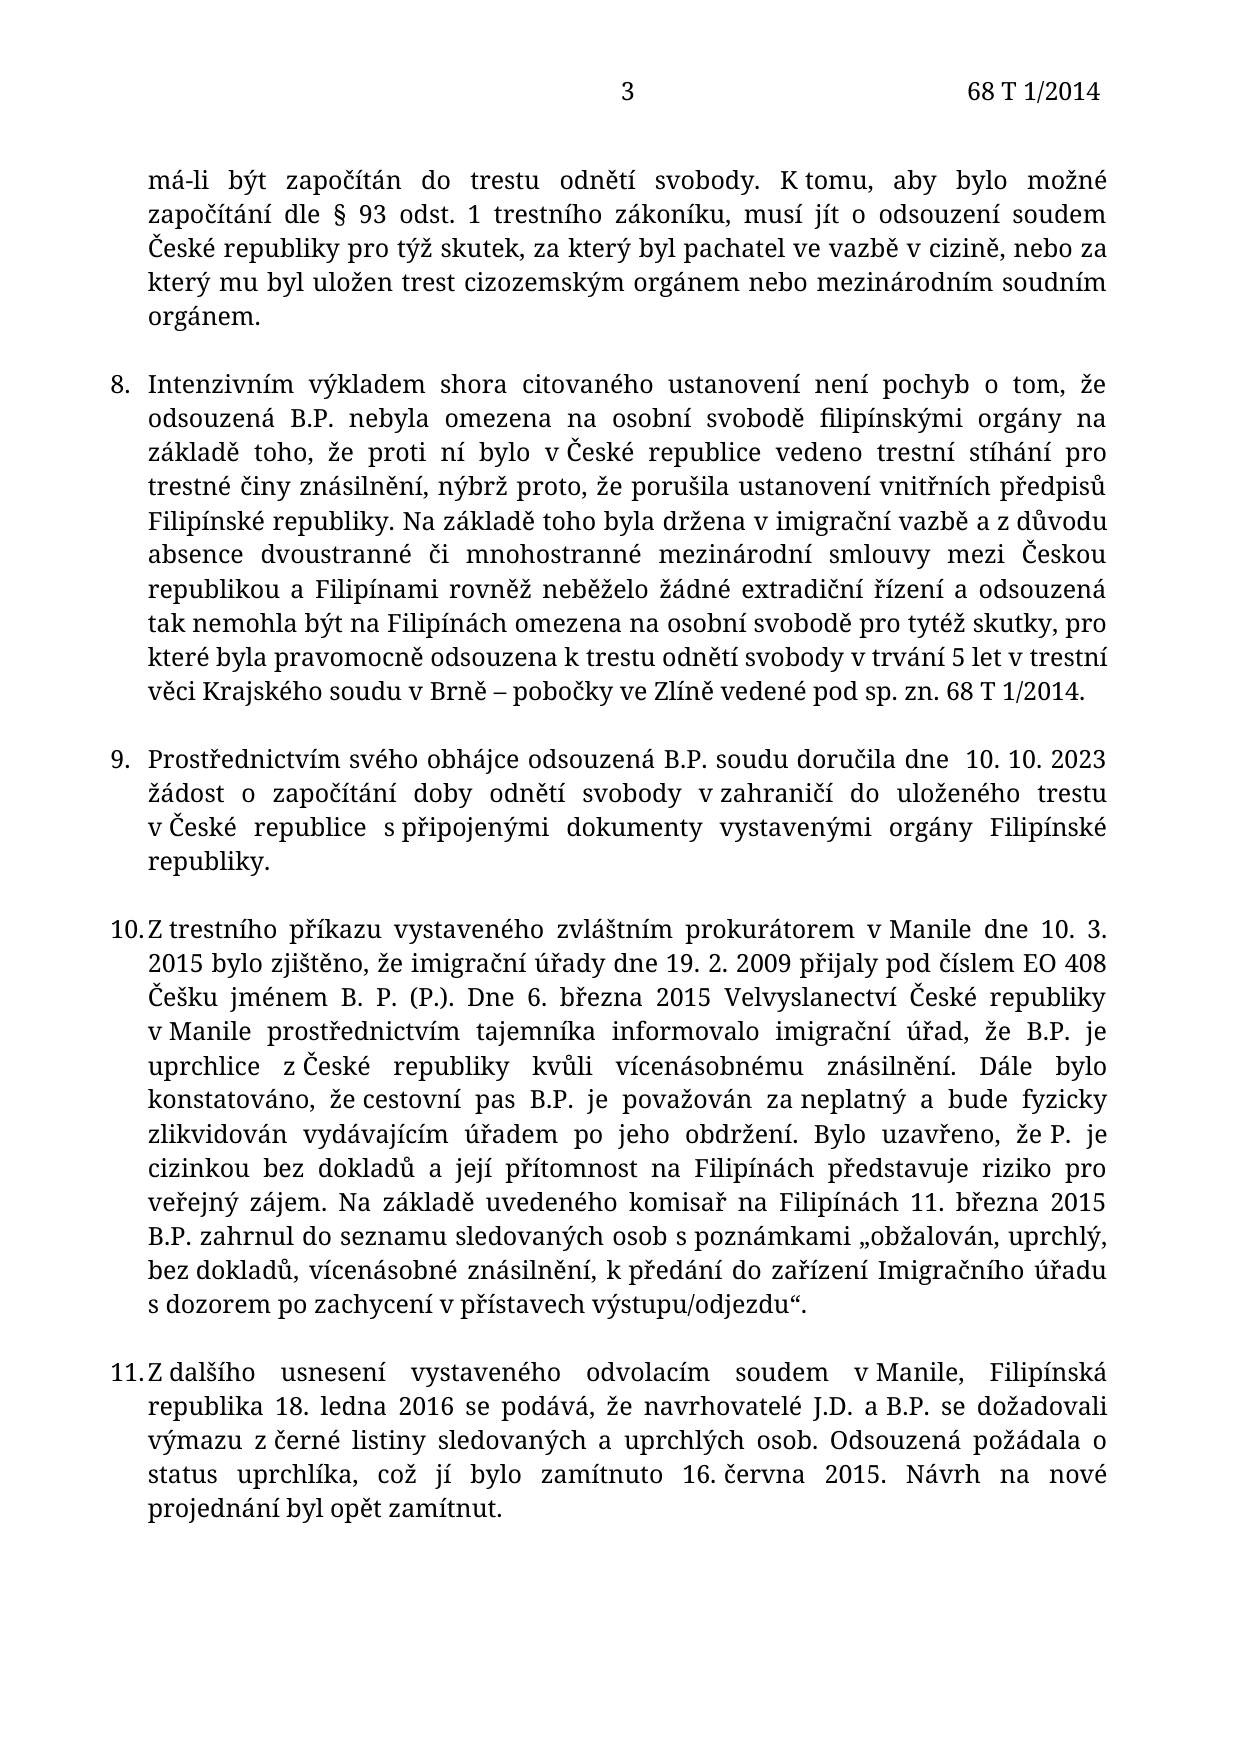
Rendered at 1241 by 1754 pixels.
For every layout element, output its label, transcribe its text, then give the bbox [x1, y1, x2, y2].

list Intenzivním výkladem shora citovaného ustanovení není pochyb o tom, že odsouzená B.P. nebyla omezena na osobní svobodě filipínskými orgány na základě toho, že proti ní bylo v České republice vedeno trestní stíhání pro trestné činy znásilnění, nýbrž proto, že porušila ustanovení vnitřních předpisů Filipínské republiky. Na základě toho byla držena v imigrační vazbě a z důvodu absence dvoustranné či mnohostranné mezinárodní smlouvy mezi Českou republikou a Filipínami rovněž neběželo žádné extradiční řízení a odsouzená tak nemohla být na Filipínách omezena na osobní svobodě pro tytéž skutky, pro které byla pravomocně odsouzena k trestu odnětí svobody v trvání 5 let v trestní věci Krajského soudu v Brně – pobočky ve Zlíně vedené pod sp. zn. 68 T 1/2014. [110, 367, 1107, 707]
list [110, 162, 1107, 333]
list Prostřednictvím svého obhájce odsouzená B.P. soudu doručila dne 10. 10. 2023 žádost o započítání doby odnětí svobody v zahraničí do uloženého trestu v České republice s připojenými dokumenty vystavenými orgány Filipínské republiky. [110, 742, 1107, 878]
list Z trestního příkazu vystaveného zvláštním prokurátorem v Manile dne 10. 3. 2015 bylo zjištěno, že imigrační úřady dne 19. 2. 2009 přijaly pod číslem EO 408 Češku jménem B. P. (P.). Dne 6. března 2015 Velvyslanectví České republiky v Manile prostřednictvím tajemníka informovalo imigrační úřad, že B.P. je uprchlice z České republiky kvůli vícenásobnému znásilnění. Dále bylo konstatováno, že cestovní pas B.P. je považován za neplatný a bude fyzicky zlikvidován vydávajícím úřadem po jeho obdržení. Bylo uzavřeno, že P. je cizinkou bez dokladů a její přítomnost na Filipínách představuje riziko pro veřejný zájem. Na základě uvedeného komisař na Filipínách 11. března 2015 B.P. zahrnul do seznamu sledovaných osob s poznámkami „obžalován, uprchlý, bez dokladů, vícenásobné znásilnění, k předání do zařízení Imigračního úřadu s dozorem po zachycení v přístavech výstupu/odjezdu“. [110, 912, 1107, 1321]
list Z dalšího usnesení vystaveného odvolacím soudem v Manile, Filipínská republika 18. ledna 2016 se podává, že navrhovatelé J.D. a B.P. se dožadovali výmazu z černé listiny sledovaných a uprchlých osob. Odsouzená požádala o status uprchlíka, což jí bylo zamítnuto 16. června 2015. Návrh na nové projednání byl opět zamítnut. [110, 1355, 1107, 1525]
